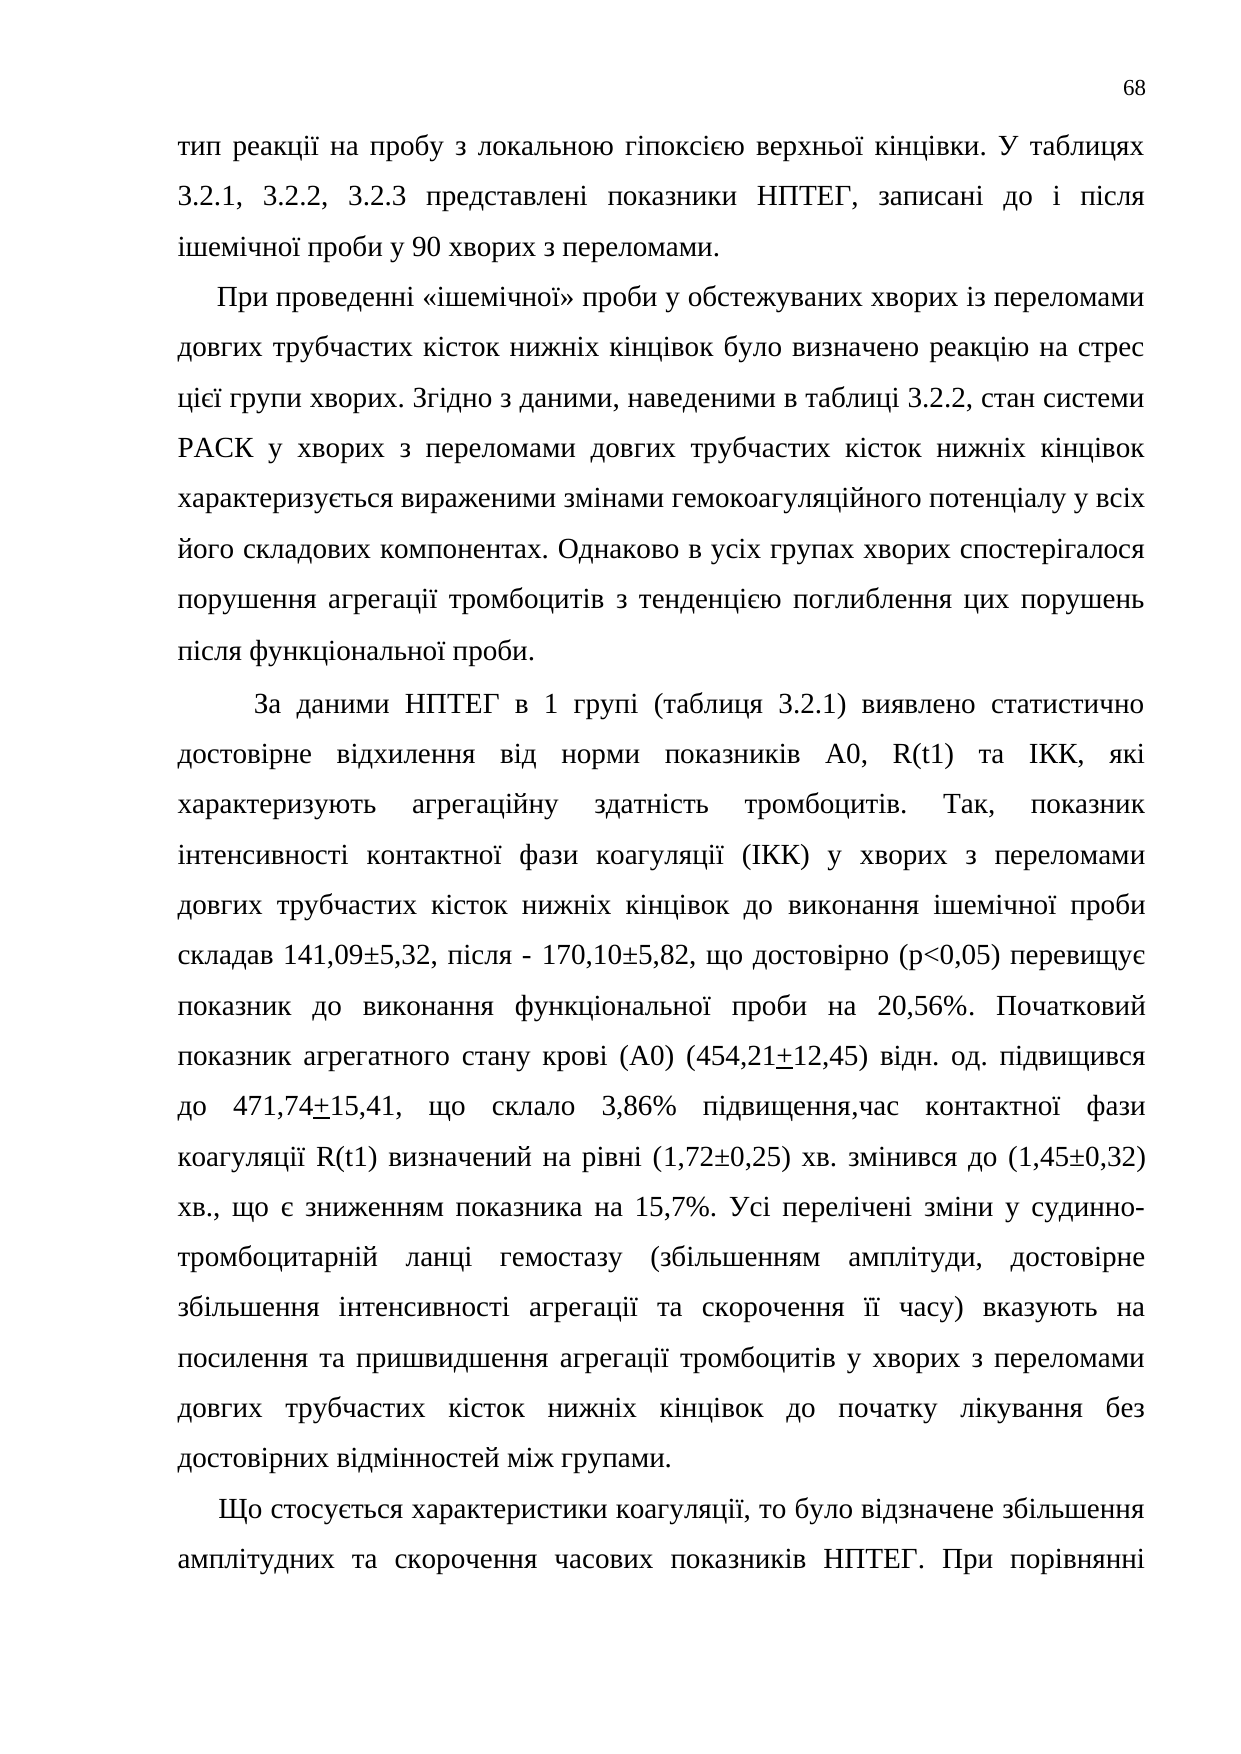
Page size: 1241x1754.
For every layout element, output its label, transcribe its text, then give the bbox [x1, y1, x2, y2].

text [177, 1491, 1146, 1575]
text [177, 128, 1146, 262]
text При проведенні «ішемічної» проби у обстежуваних хворих із переломами довгих трубчастих кісток нижніх кінцівок було визначено реакцію на стрес цієї групи хворих. Згідно з даними, наведеними в таблиці 3.2.2, стан системи РАСК у хворих з переломами довгих трубчастих кісток нижніх кінцівок характеризується вираженими змінами гемокоагуляційного потенціалу у всіх його складових компонентах. Однаково в усіх групах хворих спостерігалося порушення агрегації тромбоцитів з тенденцією поглиблення цих порушень після функціональної проби. [177, 279, 1146, 668]
text За даними НПТЕГ в 1 групі (таблиця 3.2.1) виявлено статистично достовірне відхилення від норми показників А0, R(t1) та ІКК, які характеризують агрегаційну здатність тромбоцитів. Так, показник інтенсивності контактної фази коагуляції (ІКК) у хворих з переломами довгих трубчастих кісток нижніх кінцівок до виконання ішемічної проби складав 141,09±5,32, після - 170,10±5,82, що достовірно (р<0,05) перевищує показник до виконання функціональної проби на 20,56%. Початковий показник агрегатного стану крові (А0) (454,21+12,45) відн. од. підвищився до 471,74+15,41, що склало 3,86% підвищення,час контактної фази коагуляції R(t1) визначений на рівні (1,72±0,25) хв. змінився до (1,45±0,32) хв., що є зниженням показника на 15,7%. Усі перелічені зміни у судинно-тромбоцитарній ланці гемостазу (збільшенням амплітуди, достовірне збільшення інтенсивності агрегації та скорочення її часу) вказують на посилення та пришвидшення агрегації тромбоцитів у хворих з переломами довгих трубчастих кісток нижніх кінцівок до початку лікування без достовірних відмінностей між групами. [177, 686, 1146, 1474]
